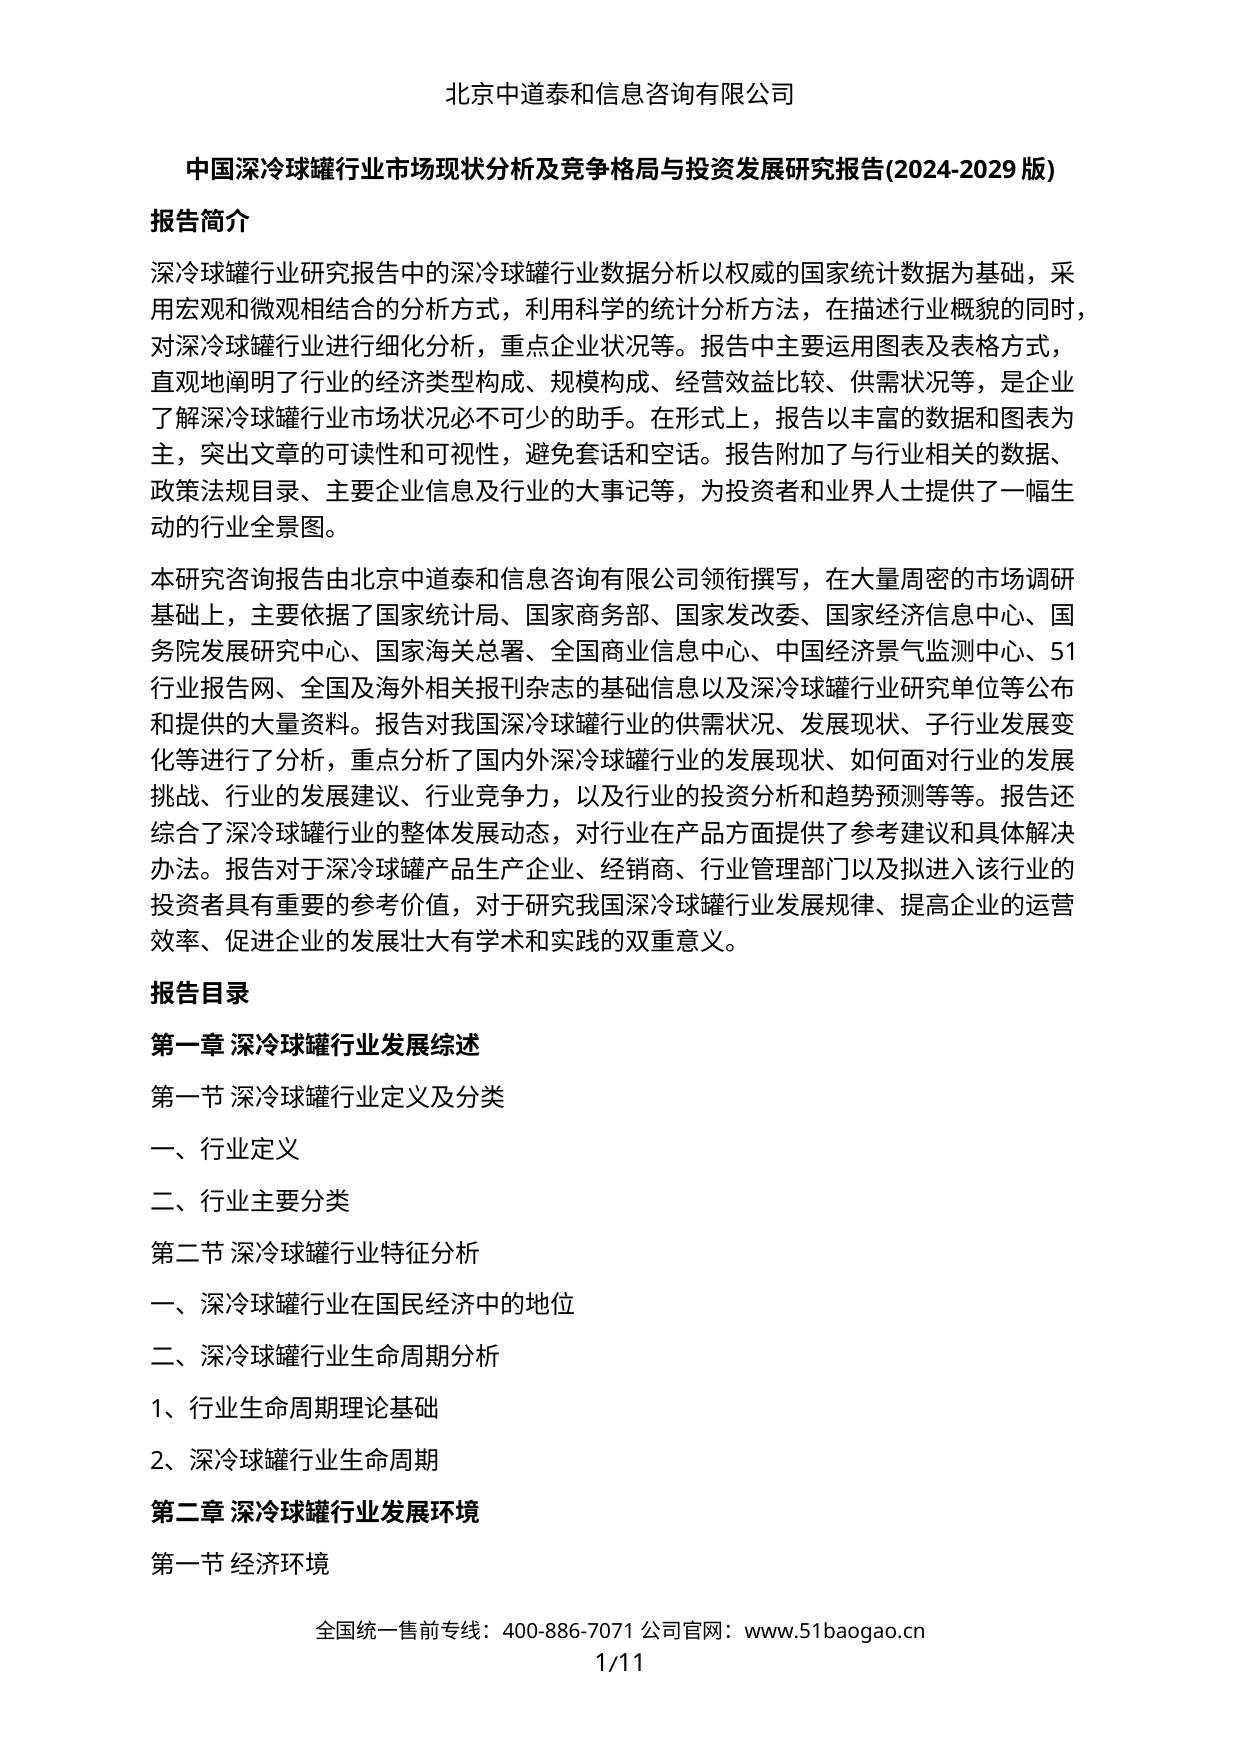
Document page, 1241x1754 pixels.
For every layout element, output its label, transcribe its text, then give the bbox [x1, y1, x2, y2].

text 中国深冷球罐行业市场现状分析及竞争格局与投资发展研究报告(2024-2029版) [150, 150, 1090, 186]
text 第二节 深冷球罐行业特征分析 [150, 1233, 1090, 1269]
text 第一节 经济环境 [150, 1544, 1090, 1581]
text 报告简介 [150, 202, 1090, 238]
text 第一节 深冷球罐行业定义及分类 [150, 1077, 1090, 1114]
text 一、深冷球罐行业在国民经济中的地位 [150, 1285, 1090, 1321]
text 报告目录 [150, 974, 1090, 1010]
text 一、行业定义 [150, 1129, 1090, 1166]
text 深冷球罐行业研究报告中的深冷球罐行业数据分析以权威的国家统计数据为基础，采用宏观和微观相结合的分析方式，利用科学的统计分析方法，在描述行业概貌的同时，对深冷球罐行业进行细化分析，重点企业状况等。报告中主要运用图表及表格方式，直观地阐明了行业的经济类型构成、规模构成、经营效益比较、供需状况等，是企业了解深冷球罐行业市场状况必不可少的助手。在形式上，报告以丰富的数据和图表为主，突出文章的可读性和可视性，避免套话和空话。报告附加了与行业相关的数据、政策法规目录、主要企业信息及行业的大事记等，为投资者和业界人士提供了一幅生动的行业全景图。 [150, 254, 1090, 544]
text 2、深冷球罐行业生命周期 [150, 1441, 1090, 1477]
text 二、行业主要分类 [150, 1181, 1090, 1217]
text 第二章 深冷球罐行业发展环境 [150, 1492, 1090, 1529]
text 第一章 深冷球罐行业发展综述 [150, 1026, 1090, 1062]
text 1、行业生命周期理论基础 [150, 1389, 1090, 1425]
text 本研究咨询报告由北京中道泰和信息咨询有限公司领衔撰写，在大量周密的市场调研基础上，主要依据了国家统计局、国家商务部、国家发改委、国家经济信息中心、国务院发展研究中心、国家海关总署、全国商业信息中心、中国经济景气监测中心、51行业报告网、全国及海外相关报刊杂志的基础信息以及深冷球罐行业研究单位等公布和提供的大量资料。报告对我国深冷球罐行业的供需状况、发展现状、子行业发展变化等进行了分析，重点分析了国内外深冷球罐行业的发展现状、如何面对行业的发展挑战、行业的发展建议、行业竞争力，以及行业的投资分析和趋势预测等等。报告还综合了深冷球罐行业的整体发展动态，对行业在产品方面提供了参考建议和具体解决办法。报告对于深冷球罐产品生产企业、经销商、行业管理部门以及拟进入该行业的投资者具有重要的参考价值，对于研究我国深冷球罐行业发展规律、提高企业的运营效率、促进企业的发展壮大有学术和实践的双重意义。 [150, 559, 1090, 958]
text 二、深冷球罐行业生命周期分析 [150, 1337, 1090, 1373]
